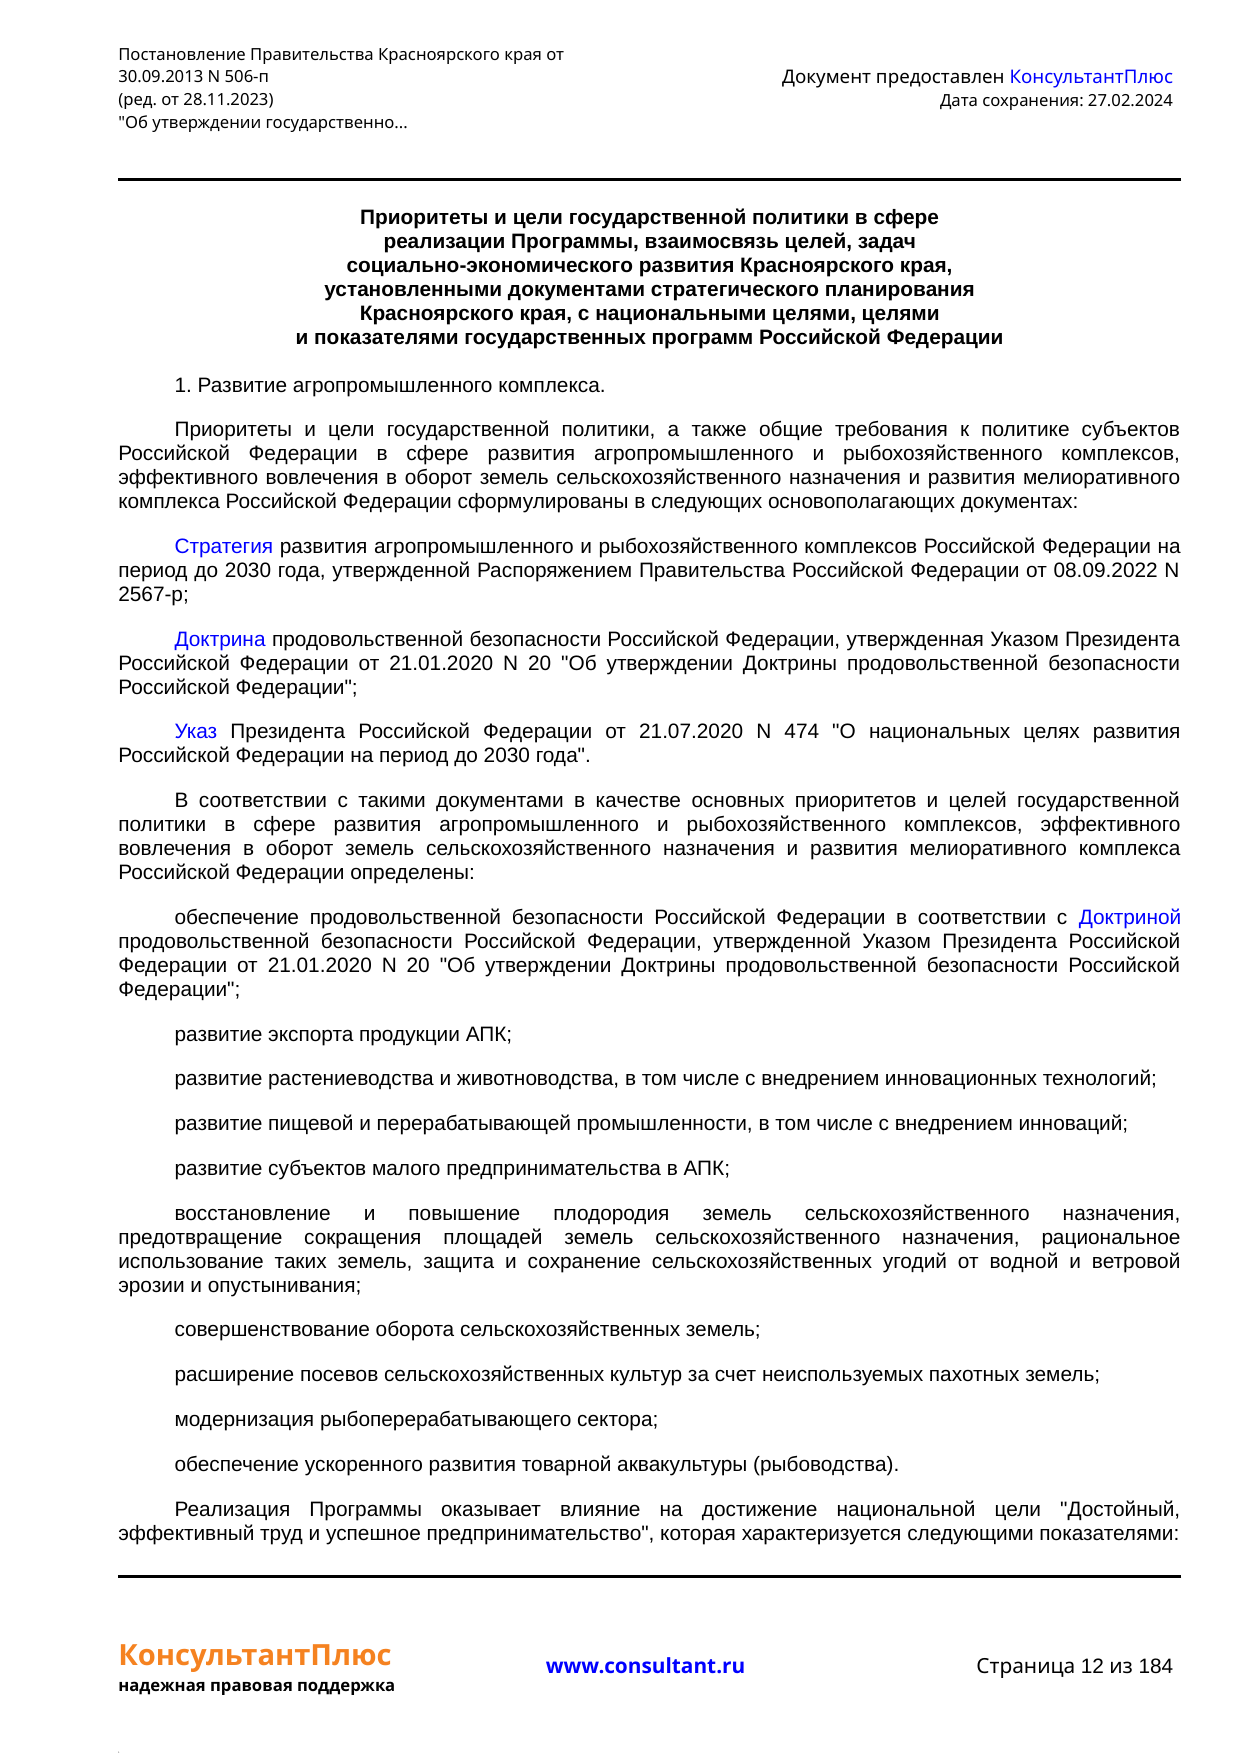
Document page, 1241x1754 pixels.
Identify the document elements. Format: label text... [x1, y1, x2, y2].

text совершенствование оборота сельскохозяйственных земель; [118, 1317, 1181, 1341]
text обеспечение ускоренного развития товарной аквакультуры (рыбоводства). [118, 1452, 1181, 1476]
text расширение посевов сельскохозяйственных культур за счет неиспользуемых пахотных земель; [118, 1362, 1181, 1386]
title Приоритеты и цели государственной политики в сфере [118, 205, 1181, 229]
text Реализация Программы оказывает влияние на достижение национальной цели "Достойный, эффективный труд и успешное предпринимательство", которая характеризуется следующими показателями: [118, 1496, 1181, 1544]
text Указ Президента Российской Федерации от 21.07.2020 N 474 "О национальных целях развития Российской Федерации на период до 2030 года". [118, 719, 1181, 767]
title и показателями государственных программ Российской Федерации [118, 324, 1181, 348]
text модернизация рыбоперерабатывающего сектора; [118, 1407, 1181, 1431]
text Приоритеты и цели государственной политики, а также общие требования к политике субъектов Российской Федерации в сфере развития агропромышленного и рыбохозяйственного комплексов, эффективного вовлечения в оборот земель сельскохозяйственного назначения и развития мелиоративного комплекса Российской Федерации сформулированы в следующих основополагающих документах: [118, 417, 1181, 513]
text развитие растениеводства и животноводства, в том числе с внедрением инновационных технологий; [118, 1066, 1181, 1090]
title Красноярского края, с национальными целями, целями [118, 301, 1181, 324]
text 1. Развитие агропромышленного комплекса. [118, 372, 1181, 396]
text развитие экспорта продукции АПК; [118, 1021, 1181, 1045]
title реализации Программы, взаимосвязь целей, задач [118, 229, 1181, 253]
text обеспечение продовольственной безопасности Российской Федерации в соответствии с Доктриной продовольственной безопасности Российской Федерации, утвержденной Указом Президента Российской Федерации от 21.01.2020 N 20 "Об утверждении Доктрины продовольственной безопасности Российской Федерации"; [118, 905, 1181, 1001]
text развитие пищевой и перерабатывающей промышленности, в том числе с внедрением инноваций; [118, 1111, 1181, 1135]
title установленными документами стратегического планирования [118, 277, 1181, 301]
text Стратегия развития агропромышленного и рыбохозяйственного комплексов Российской Федерации на период до 2030 года, утвержденной Распоряжением Правительства Российской Федерации от 08.09.2022 N 2567-р; [118, 534, 1181, 606]
text Доктрина продовольственной безопасности Российской Федерации, утвержденная Указом Президента Российской Федерации от 21.01.2020 N 20 "Об утверждении Доктрины продовольственной безопасности Российской Федерации"; [118, 627, 1181, 698]
text развитие субъектов малого предпринимательства в АПК; [118, 1156, 1181, 1180]
text В соответствии с такими документами в качестве основных приоритетов и целей государственной политики в сфере развития агропромышленного и рыбохозяйственного комплексов, эффективного вовлечения в оборот земель сельскохозяйственного назначения и развития мелиоративного комплекса Российской Федерации определены: [118, 788, 1181, 884]
text восстановление и повышение плодородия земель сельскохозяйственного назначения, предотвращение сокращения площадей земель сельскохозяйственного назначения, рациональное использование таких земель, защита и сохранение сельскохозяйственных угодий от водной и ветровой эрозии и опустынивания; [118, 1201, 1181, 1296]
title социально-экономического развития Красноярского края, [118, 253, 1181, 277]
